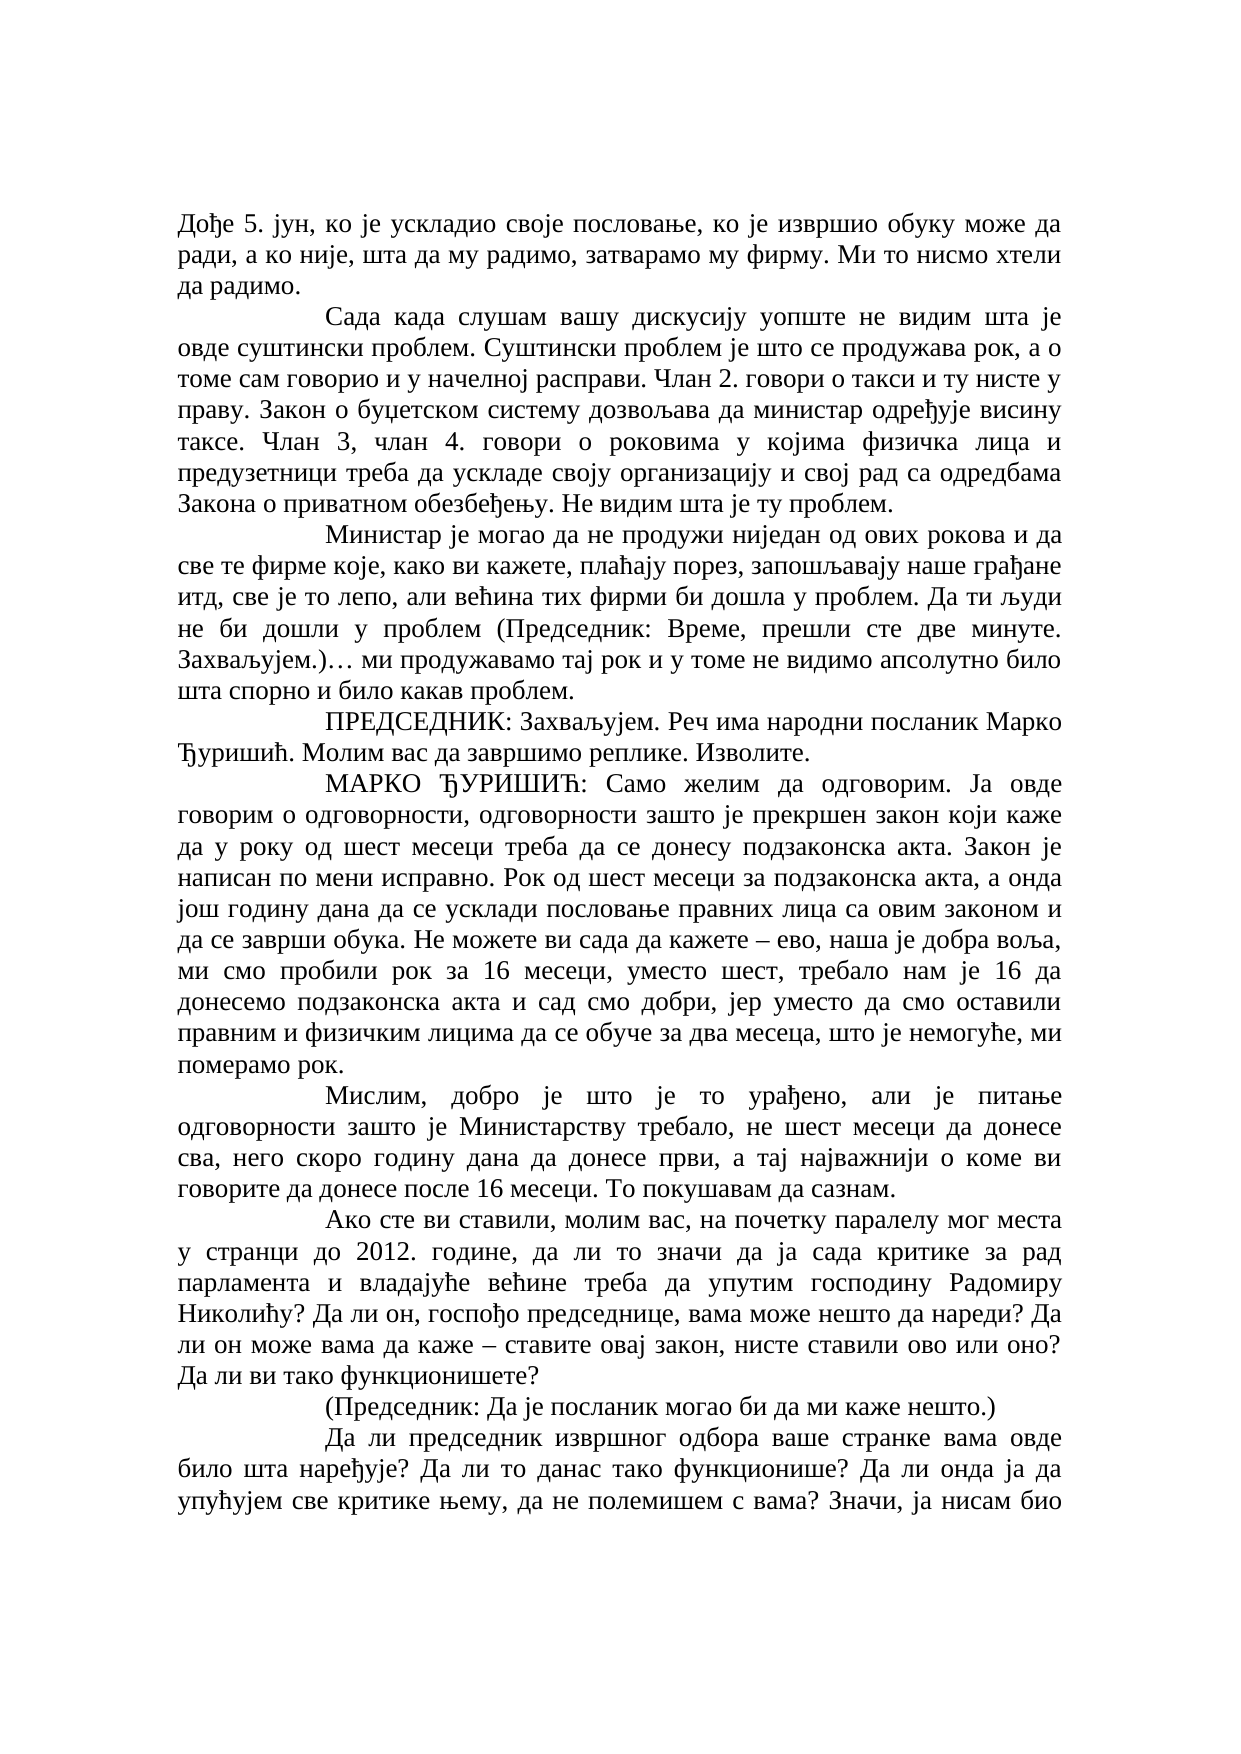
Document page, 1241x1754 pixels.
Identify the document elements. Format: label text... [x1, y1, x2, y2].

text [177, 1421, 1063, 1515]
text Мислим, добро је што је то урађено, али је питање одговорности зашто је Министарству требало, не шест месеци да донесе сва, него скоро годину дана да донесе први, а тај најважнији о коме ви говорите да донесе после 16 месеци. То покушавам да сазнам. [177, 1079, 1063, 1203]
text ПРЕДСЕДНИК: Захваљујем. Реч има народни посланик Марко Ђуришић. Молим вас да завршимо реплике. Изволите. [177, 705, 1063, 767]
text Министар је могао да не продужи ниједан од ових рокова и да све те фирме које, како ви кажете, плаћају порез, запошљавају наше грађане итд, све је то лепо, али већина тих фирми би дошла у проблем. Да ти људи не би дошли у проблем (Председник: Време, прешли сте две минуте. Захваљујем.)… ми продужавамо тај рок и у томе не видимо апсолутно било шта спорно и било какав проблем. [177, 518, 1063, 705]
text Ако сте ви ставили, молим вас, на почетку паралелу мог места у странци до 2012. године, да ли то значи да ја сада критике за рад парламента и владајуће већине треба да упутим господину Радомиру Николићу? Да ли он, госпођо председнице, вама може нешто да нареди? Да ли он може вама да каже – ставите овај закон, нисте ставили ово или оно? Да ли ви тако функционишете? [177, 1203, 1063, 1390]
text (Председник: Да је посланик могао би да ми каже нешто.) [177, 1390, 1063, 1421]
text МАРКО ЂУРИШИЋ: Само желим да одговорим. Ја овде говорим о одговорности, одговорности зашто је прекршен закон који каже да у року од шест месеци треба да се донесу подзаконска акта. Закон је написан по мени исправно. Рок од шест месеци за подзаконска акта, а онда још годину дана да се усклади пословање правних лица са овим законом и да се заврши обука. Не можете ви сада да кажете – ево, наша је добра воља, ми смо пробили рок за 16 месеци, уместо шест, требало нам је 16 да донесемо подзаконска акта и сад смо добри, јер уместо да смо оставили правним и физичким лицима да се обуче за два месеца, што је немогуће, ми померамо рок. [177, 767, 1063, 1079]
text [177, 207, 1063, 300]
text Сада када слушам вашу дискусију уопште не видим шта је овде суштински проблем. Суштински проблем је што се продужава рок, а о томе сам говорио и у начелној расправи. Члан 2. говори о такси и ту нисте у праву. Закон о буџетском систему дозвољава да министар одређује висину таксе. Члан 3, члан 4. говори о роковима у којима физичка лица и предузетници треба да ускладе своју организацију и свој рад са одредбама Закона о приватном обезбеђењу. Не видим шта је ту проблем. [177, 300, 1063, 518]
